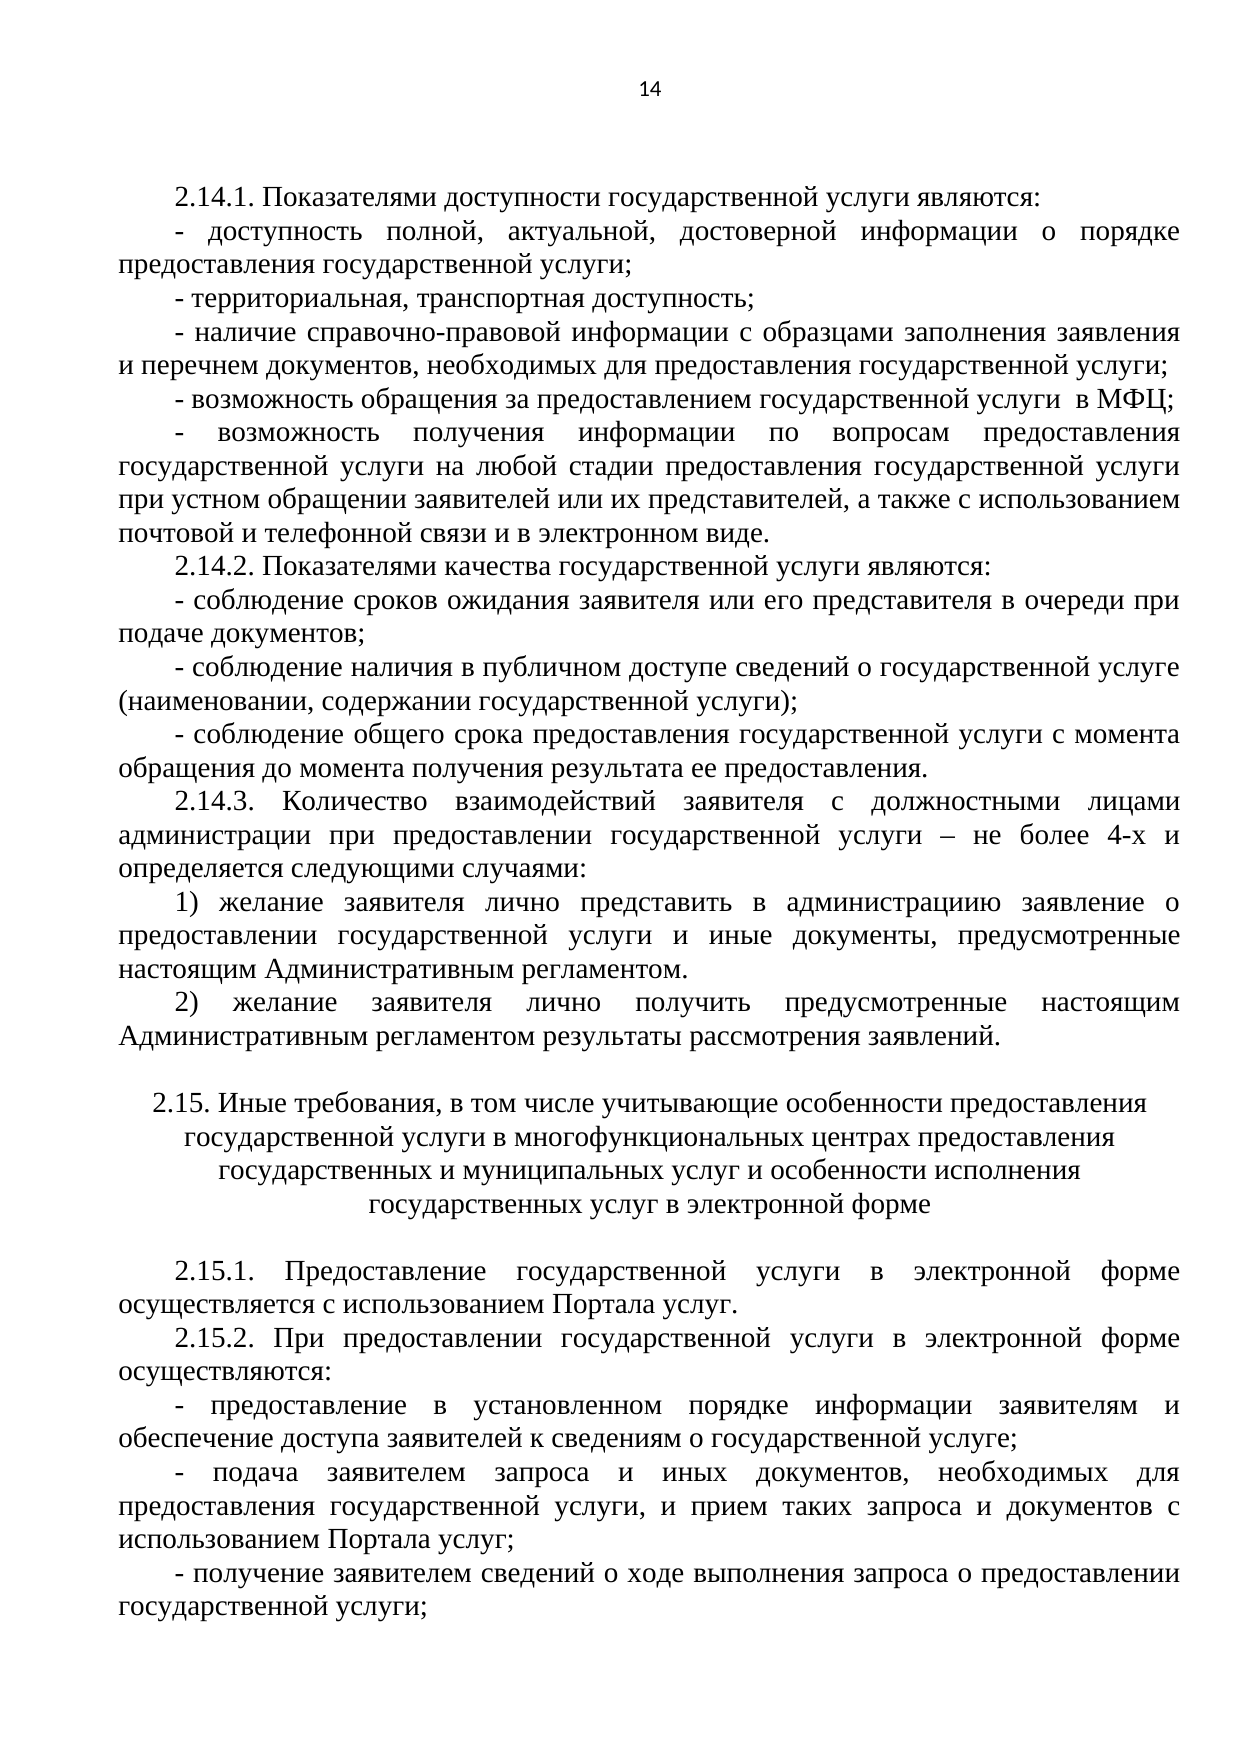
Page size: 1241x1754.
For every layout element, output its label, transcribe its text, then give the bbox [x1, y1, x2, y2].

text - подача заявителем запроса и иных документов, необходимых для предоставления государственной услуги, и прием таких запроса и документов с использованием Портала услуг; [118, 1454, 1181, 1555]
text - предоставление в установленном порядке информации заявителям и обеспечение доступа заявителей к сведениям о государственной услуге; [118, 1387, 1181, 1454]
text - соблюдение сроков ожидания заявителя или его представителя в очереди при подаче документов; [118, 582, 1181, 649]
text - возможность получения информации по вопросам предоставления государственной услуги на любой стадии предоставления государственной услуги при устном обращении заявителей или их представителей, а также с использованием почтовой и телефонной связи и в электронном виде. [118, 414, 1181, 548]
text - наличие справочно-правовой информации с образцами заполнения заявления и перечнем документов, необходимых для предоставления государственной услуги; [118, 314, 1181, 381]
text 2.14.1. Показателями доступности государственной услуги являются: [118, 179, 1181, 213]
text государственных и муниципальных услуг и особенности исполнения государственных услуг в электронной форме [118, 1152, 1181, 1219]
text 2.14.2. Показателями качества государственной услуги являются: [118, 548, 1181, 582]
text 2.14.3. Количество взаимодействий заявителя с должностными лицами администрации при предоставлении государственной услуги – не более 4-х и определяется следующими случаями: [118, 783, 1181, 884]
text 1) желание заявителя лично представить в администрациию заявление о предоставлении государственной услуги и иные документы, предусмотренные настоящим Административным регламентом. [118, 884, 1181, 984]
text 2.15. Иные требования, в том числе учитывающие особенности предоставления государственной услуги в многофункциональных центрах предоставления [118, 1085, 1181, 1152]
text - территориальная, транспортная доступность; [118, 280, 1181, 314]
text - доступность полной, актуальной, достоверной информации о порядке предоставления государственной услуги; [118, 213, 1181, 280]
text - соблюдение общего срока предоставления государственной услуги с момента обращения до момента получения результата ее предоставления. [118, 716, 1181, 783]
text - возможность обращения за предоставлением государственной услуги в МФЦ; [118, 381, 1181, 414]
text 2.15.1. Предоставление государственной услуги в электронной форме осуществляется с использованием Портала услуг. [118, 1253, 1181, 1320]
text 2.15.2. При предоставлении государственной услуги в электронной форме осуществляются: [118, 1320, 1181, 1387]
text 2) желание заявителя лично получить предусмотренные настоящим Административным регламентом результаты рассмотрения заявлений. [118, 984, 1181, 1052]
text - получение заявителем сведений о ходе выполнения запроса о предоставлении государственной услуги; [118, 1555, 1181, 1622]
text - соблюдение наличия в публичном доступе сведений о государственной услуге (наименовании, содержании государственной услуги); [118, 649, 1181, 716]
